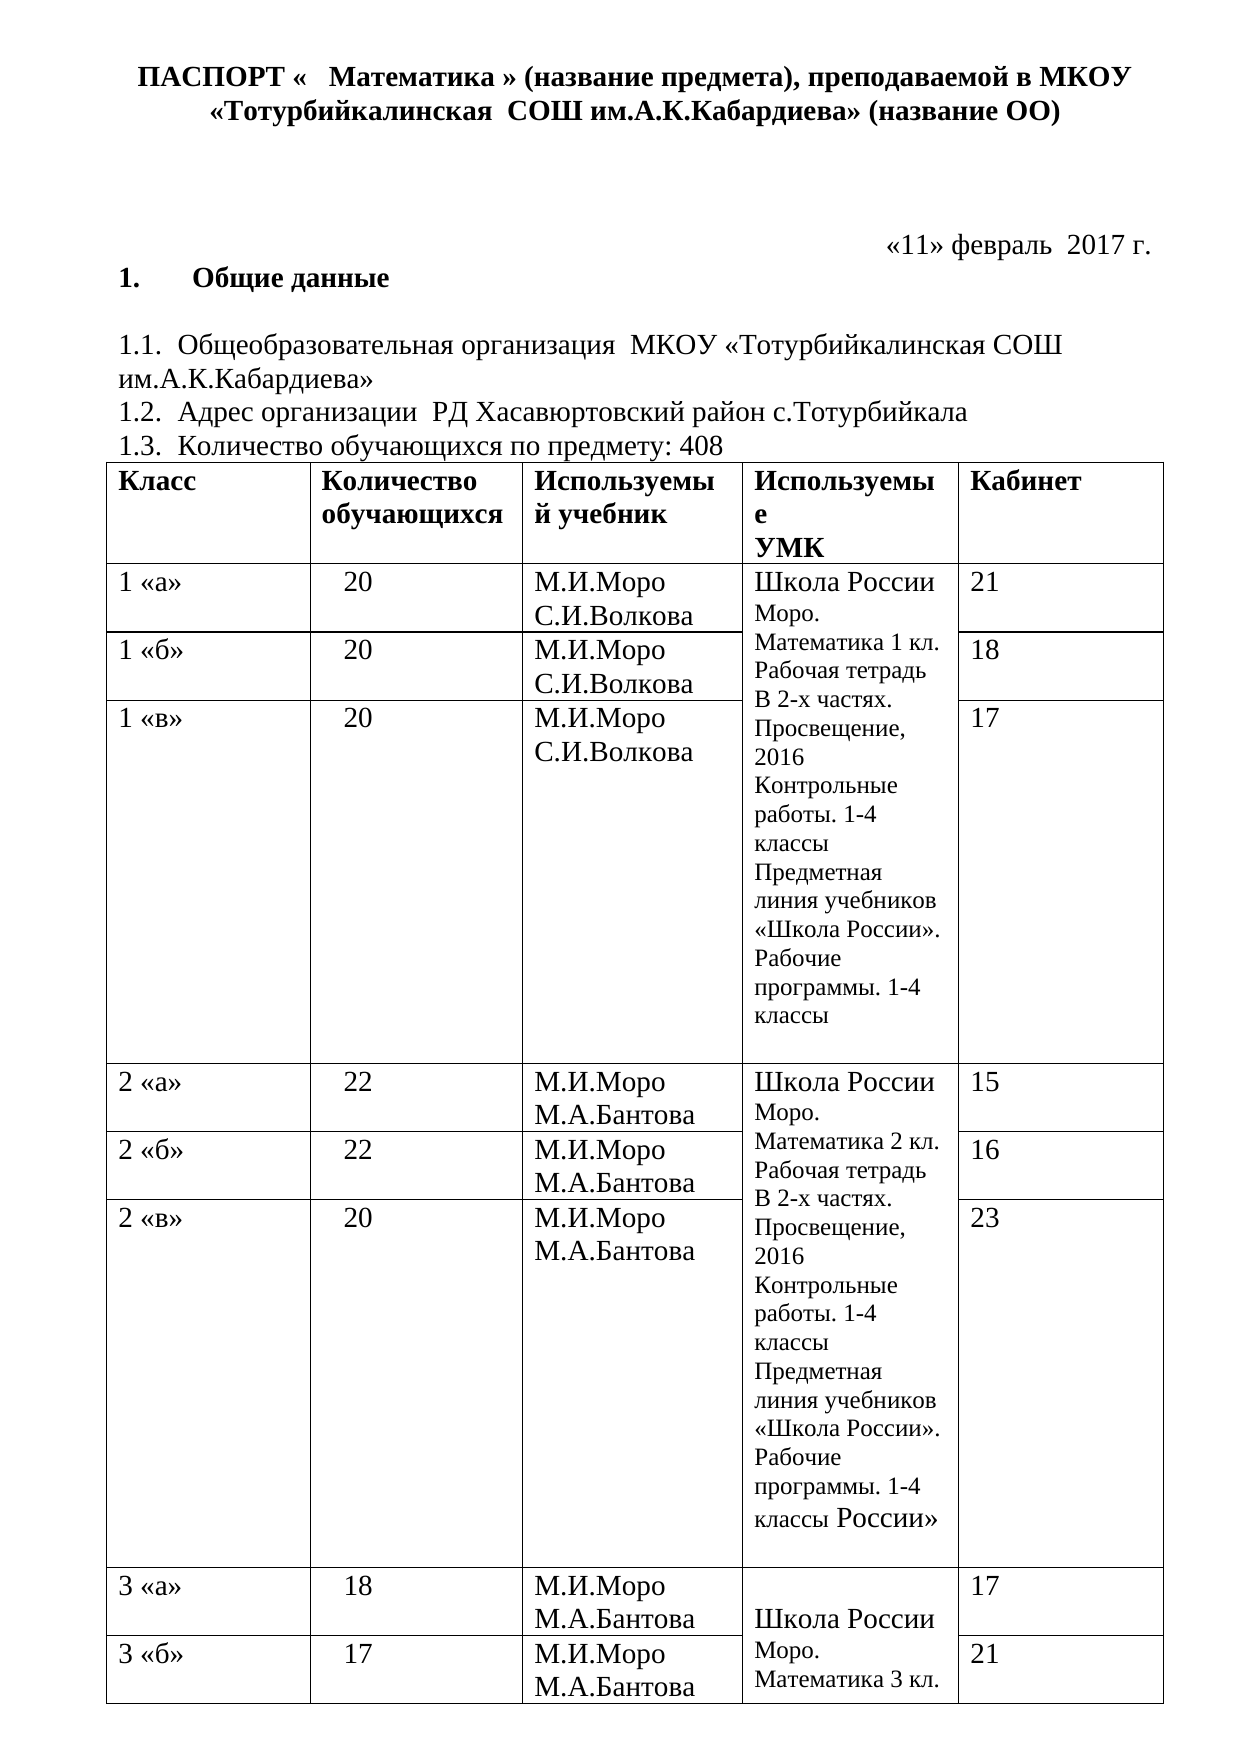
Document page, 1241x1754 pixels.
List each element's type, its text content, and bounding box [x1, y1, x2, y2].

table_cell 3 «а» [107, 1568, 310, 1635]
list Общеобразовательная организация МКОУ «Тотурбийкалинская СОШ им.А.К.Кабардиева» [118, 327, 1152, 394]
table_cell 16 [959, 1132, 1163, 1199]
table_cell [523, 1636, 742, 1703]
table_cell 1 «а» [107, 564, 310, 631]
table_cell 18 [311, 1568, 522, 1635]
table_cell 18 [959, 633, 1163, 699]
list Количество обучающихся по предмету: 408 [118, 428, 1152, 462]
list Адрес организации РД Хасавюртовский район с.Тотурбийкала [118, 394, 1152, 428]
table_cell 15 [959, 1064, 1163, 1131]
table_cell 21 [959, 564, 1163, 631]
table_cell 2 «а» [107, 1064, 310, 1131]
table_cell 21 [959, 1636, 1163, 1703]
table_cell М.И.Моро М.А.Бантова [523, 1200, 742, 1567]
table_cell 20 [311, 633, 522, 699]
table_cell Школа России Моро. Математика 1 кл. Рабочая тетрадь В 2-х частях. Просвещение, 2016 Контрольные работы. 1-4 классы Предметная линия учебников «Школа России». Рабочие программы. 1-4 классы [743, 564, 958, 1063]
table_header Класс [107, 463, 310, 563]
table_cell 23 [959, 1200, 1163, 1567]
table_cell 1 «в» [107, 701, 310, 1063]
text ПАСПОРТ « Математика » (название предмета), преподаваемой в МКОУ «Тотурбийкалинская СОШ им.А.К.Кабардиева» (название ОО) [118, 59, 1152, 126]
table_cell 17 [959, 1568, 1163, 1635]
table_cell Школа России Моро. Математика 3 кл. Рабочая тетрадь В 2-х частях. Просвещение, 2016 Контрольные работы. 1-4 классы Предметная линия учебников «Школа России». Рабочие программы. 1-4 классы [743, 1568, 958, 1703]
table_cell М.И.Моро М.А.Бантова [523, 1132, 742, 1199]
text «11» февраль 2017 г. [118, 227, 1152, 260]
table_cell Школа России Моро. Математика 2 кл. Рабочая тетрадь В 2-х частях. Просвещение, 2016 Контрольные работы. 1-4 классы Предметная линия учебников «Школа России». Рабочие программы. 1-4 классы России» [743, 1064, 958, 1567]
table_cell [523, 1568, 742, 1635]
table_cell М.И.Моро С.И.Волкова [523, 564, 742, 631]
table_cell М.И.Моро С.И.Волкова [523, 701, 742, 1063]
table_cell 2 «б» [107, 1132, 310, 1199]
table_cell 22 [311, 1132, 522, 1199]
table_cell 1 «б» [107, 633, 310, 699]
table_cell М.И.Моро С.И.Волкова [523, 633, 742, 699]
table_header Кабинет [959, 463, 1163, 563]
table_cell 3 «б» [107, 1636, 310, 1703]
table_cell 2 «в» [107, 1200, 310, 1567]
table_cell 20 [311, 564, 522, 631]
table_cell 17 [311, 1636, 522, 1703]
table_cell 17 [959, 701, 1163, 1063]
table_header Используемый учебник [523, 463, 742, 563]
table_cell 20 [311, 1200, 522, 1567]
table_cell М.И.Моро М.А.Бантова [523, 1064, 742, 1131]
table_header Используемые УМК [743, 463, 958, 563]
list Общие данные [118, 260, 1152, 294]
table_cell 20 [311, 701, 522, 1063]
table_cell 22 [311, 1064, 522, 1131]
table_header Количество обучающихся [311, 463, 522, 563]
